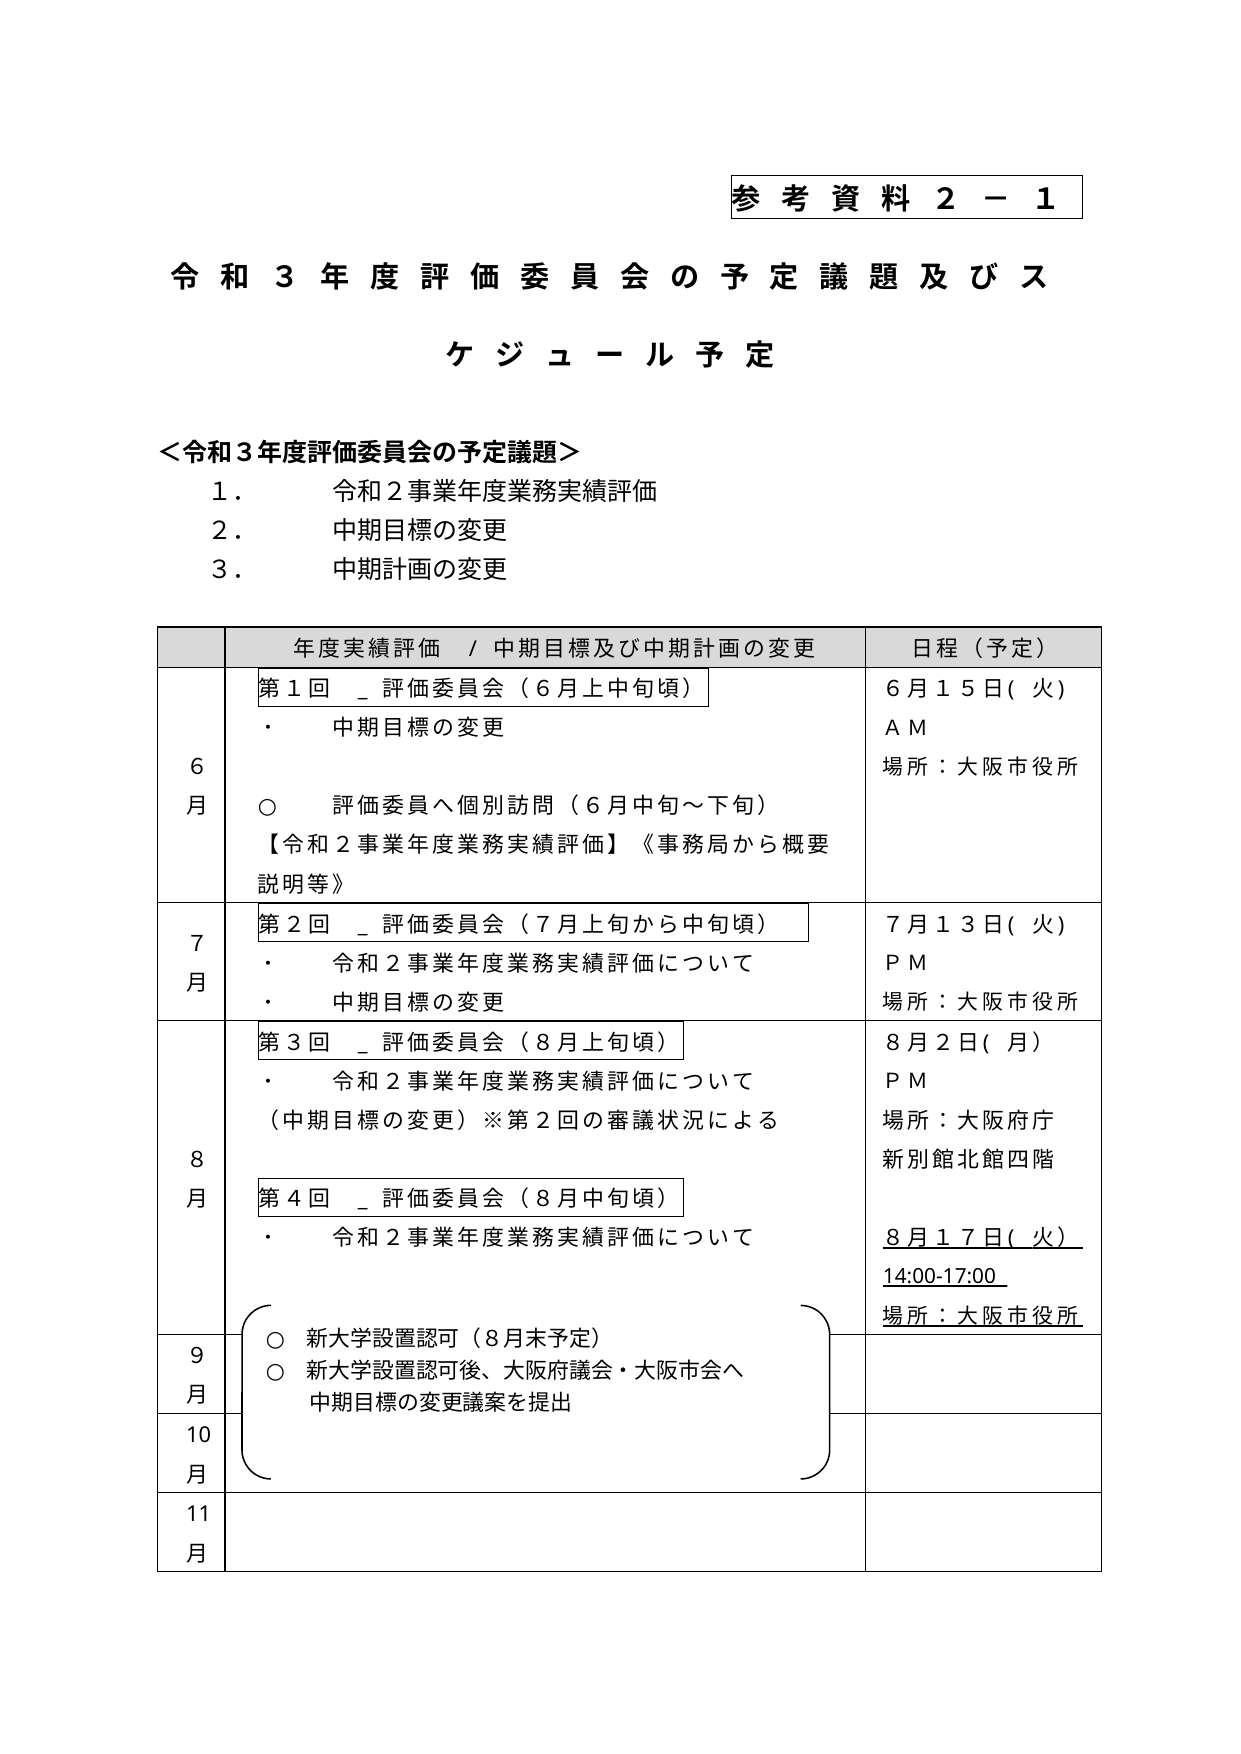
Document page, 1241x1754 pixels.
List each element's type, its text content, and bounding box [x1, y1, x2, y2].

table_cell [226, 1493, 865, 1571]
text ＜令和３年度評価委員会の予定議題＞ [158, 431, 1083, 470]
list 中期計画の変更 [187, 548, 1083, 587]
table_cell 第２回_評価委員会（７月上旬から中旬頃） 令和２事業年度業務実績評価について 中期目標の変更 [226, 903, 865, 1020]
table_cell 11月 [158, 1493, 224, 1571]
table_cell 10月 [158, 1414, 224, 1492]
table_cell ７月 [158, 903, 224, 1020]
text 令和３年度評価委員会の予定議題及びスケジュール予定 [158, 236, 1083, 392]
table_cell ７月１３日(火) ＰＭ 場所：大阪市役所 [866, 903, 1101, 1020]
table_cell [866, 1493, 1101, 1571]
table_cell ８月 [158, 1021, 224, 1334]
table_header 日程（予定） [866, 628, 1101, 667]
table_cell [866, 1414, 1101, 1492]
table_cell ６月 [158, 668, 224, 902]
table_cell [226, 1414, 865, 1492]
table_cell ８月２日(月） ＰＭ 場所：大阪府庁 新別館北館四階 ８月１７日(火） 14:00-17:00 場所：大阪市役所 [866, 1021, 1101, 1334]
table_cell ６月１５日(火)ＡＭ 場所：大阪市役所 [866, 668, 1101, 902]
table_header [158, 628, 224, 667]
table_cell [866, 1335, 1101, 1413]
table_cell 第３回_評価委員会（８月上旬頃） 令和２事業年度業務実績評価について （中期目標の変更）※第２回の審議状況による 第４回_評価委員会（８月中旬頃） 令和２事業年度業務実績評価について [226, 1021, 865, 1334]
list 令和２事業年度業務実績評価 [187, 470, 1083, 509]
table_cell ９月 [158, 1335, 224, 1413]
table_header 年度実績評価 / 中期目標及び中期計画の変更 [226, 628, 865, 667]
table_cell 第１回_評価委員会（６月上中旬頃） 中期目標の変更 評価委員へ個別訪問（６月中旬～下旬） 【令和２事業年度業務実績評価】《事務局から概要説明等》 [226, 668, 865, 902]
list 中期目標の変更 [187, 509, 1083, 548]
table_cell [226, 1335, 241, 1413]
text 参考資料２－１ [158, 158, 1083, 236]
table_cell [831, 1335, 865, 1413]
